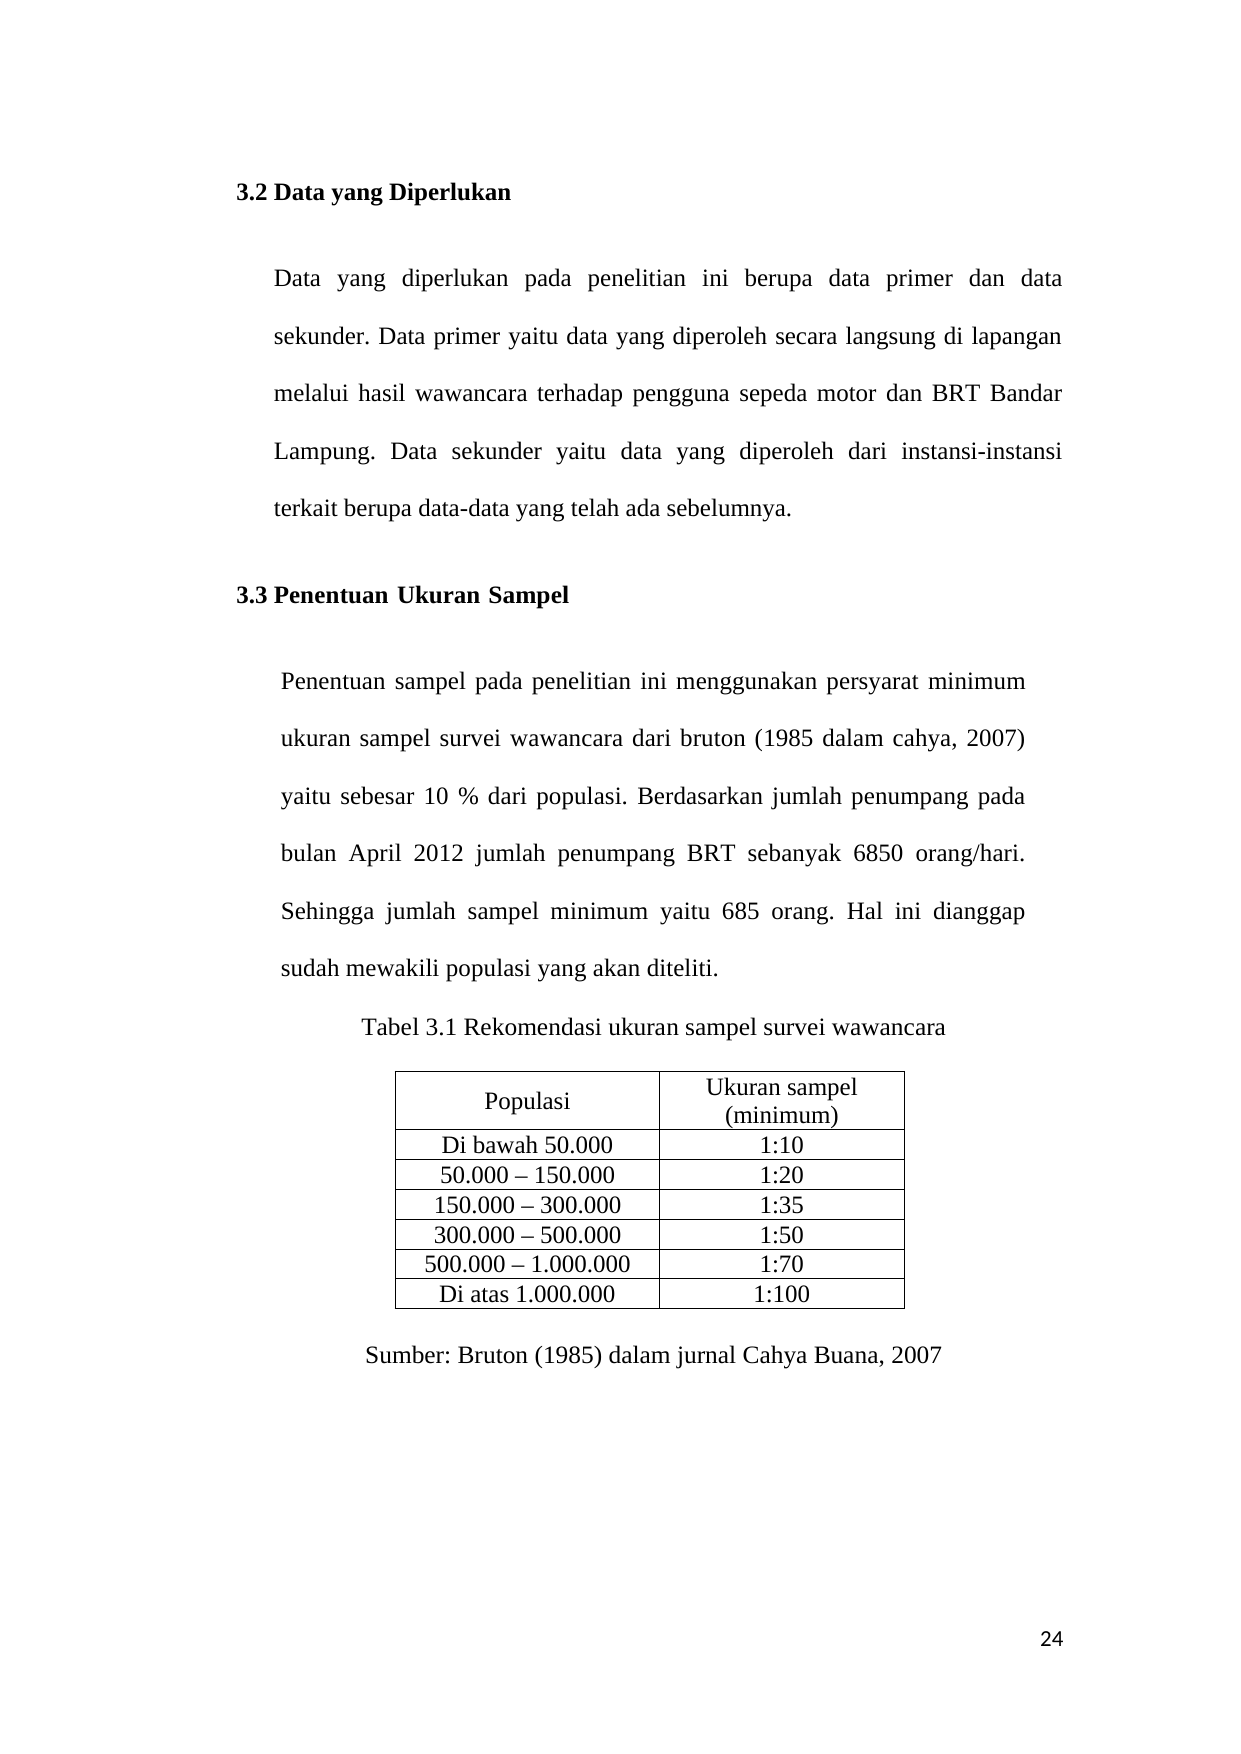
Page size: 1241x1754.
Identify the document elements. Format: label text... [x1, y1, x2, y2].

table_cell 500.000 – 1.000.000 [396, 1250, 659, 1278]
table_cell 1:100 [660, 1279, 904, 1308]
list Data yang diperlukan pada penelitian ini berupa data primer dan data sekunder. Data primer yaitu data yang diperoleh secara langsung di lapangan melalui hasil wawancara terhadap pengguna sepeda motor dan BRT Bandar Lampung. Data sekunder yaitu data yang diperoleh dari instansi-instansi terkait berupa data-data yang telah ada sebelumnya. [274, 263, 1063, 522]
list Sumber: Bruton (1985) dalam jurnal Cahya Buana, 2007 [281, 1339, 1027, 1369]
table_cell Di bawah 50.000 [396, 1130, 659, 1159]
table_cell 300.000 – 500.000 [396, 1220, 659, 1248]
list Data yang Diperlukan [236, 177, 1063, 206]
table_header Ukuran sampel (minimum) [660, 1072, 904, 1129]
table_cell 1:10 [660, 1130, 904, 1159]
table_cell 1:20 [660, 1160, 904, 1189]
table_cell 150.000 – 300.000 [396, 1190, 659, 1219]
table_cell 1:70 [660, 1250, 904, 1278]
list Penentuan Ukuran Sampel [236, 580, 1063, 608]
table_cell 1:35 [660, 1190, 904, 1219]
table_cell 1:50 [660, 1220, 904, 1248]
table_cell Di atas 1.000.000 [396, 1279, 659, 1308]
list Penentuan sampel pada penelitian ini menggunakan persyarat minimum ukuran sampel survei wawancara dari bruton (1985 dalam cahya, 2007) yaitu sebesar 10 % dari populasi. Berdasarkan jumlah penumpang pada bulan April 2012 jumlah penumpang BRT sebanyak 6850 orang/hari. Sehingga jumlah sampel minimum yaitu 685 orang. Hal ini dianggap sudah mewakili populasi yang akan diteliti. [281, 666, 1027, 982]
list Tabel 3.1 Rekomendasi ukuran sampel survei wawancara [281, 1011, 1027, 1041]
table_header Populasi [396, 1072, 659, 1129]
table_cell 50.000 – 150.000 [396, 1160, 659, 1189]
